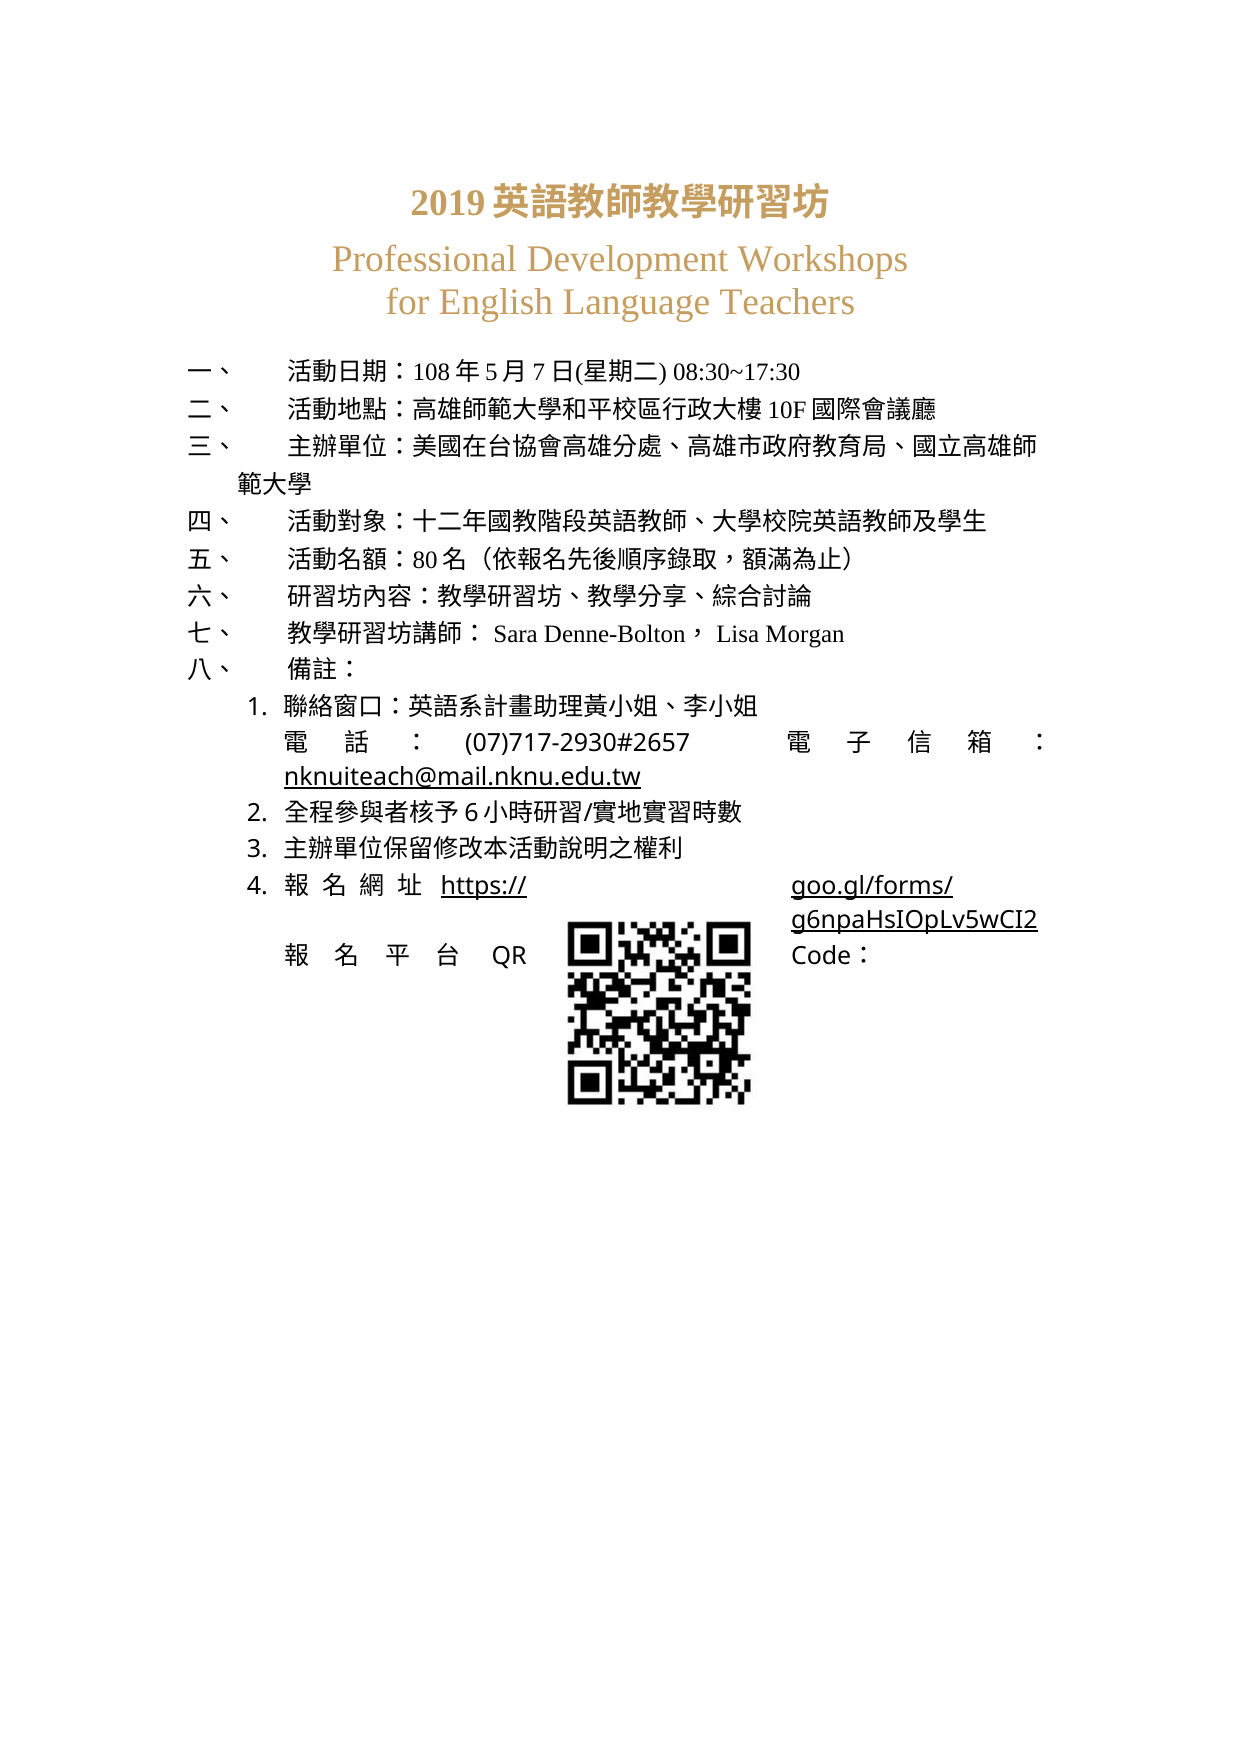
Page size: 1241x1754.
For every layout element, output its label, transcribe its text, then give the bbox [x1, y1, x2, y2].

text Professional Development Workshops [187, 236, 1053, 279]
list 活動地點：高雄師範大學和平校區行政大樓10F國際會議廳 [187, 388, 1053, 426]
list 活動名額：80名（依報名先後順序錄取，額滿為止） [187, 538, 1053, 576]
text 2019英語教師教學研習坊 [187, 161, 1053, 236]
list 電話：(07)717-2930#2657 電子信箱：nknuiteach@mail.nknu.edu.tw [284, 722, 1053, 793]
list 活動日期：108年5月7日(星期二) 08:30~17:30 [187, 351, 1053, 388]
list 報名網址https://goo.gl/forms/g6npaHsIOpLv5wCI2 [247, 865, 1053, 935]
list 備註： [187, 650, 1053, 686]
list 全程參與者核予6小時研習/實地實習時數 [247, 793, 1053, 829]
list 主辦單位保留修改本活動說明之權利 [247, 829, 1053, 865]
list 主辦單位：美國在台協會高雄分處、高雄市政府教育局、國立高雄師範大學 [187, 426, 1053, 501]
list 報名平台QR Code： [771, 935, 1053, 972]
text for English Language Teachers [187, 279, 1053, 322]
list 聯絡窗口：英語系計畫助理黃小姐、李小姐 [247, 686, 1053, 722]
list 研習坊內容：教學研習坊、教學分享、綜合討論 [187, 576, 1053, 613]
picture [543, 897, 771, 1125]
list 教學研習坊講師： Sara Denne-Bolton， Lisa Morgan [187, 613, 1053, 650]
list 活動對象：十二年國教階段英語教師、大學校院英語教師及學生 [187, 501, 1053, 538]
list 報名平台QR Code： [284, 935, 543, 972]
